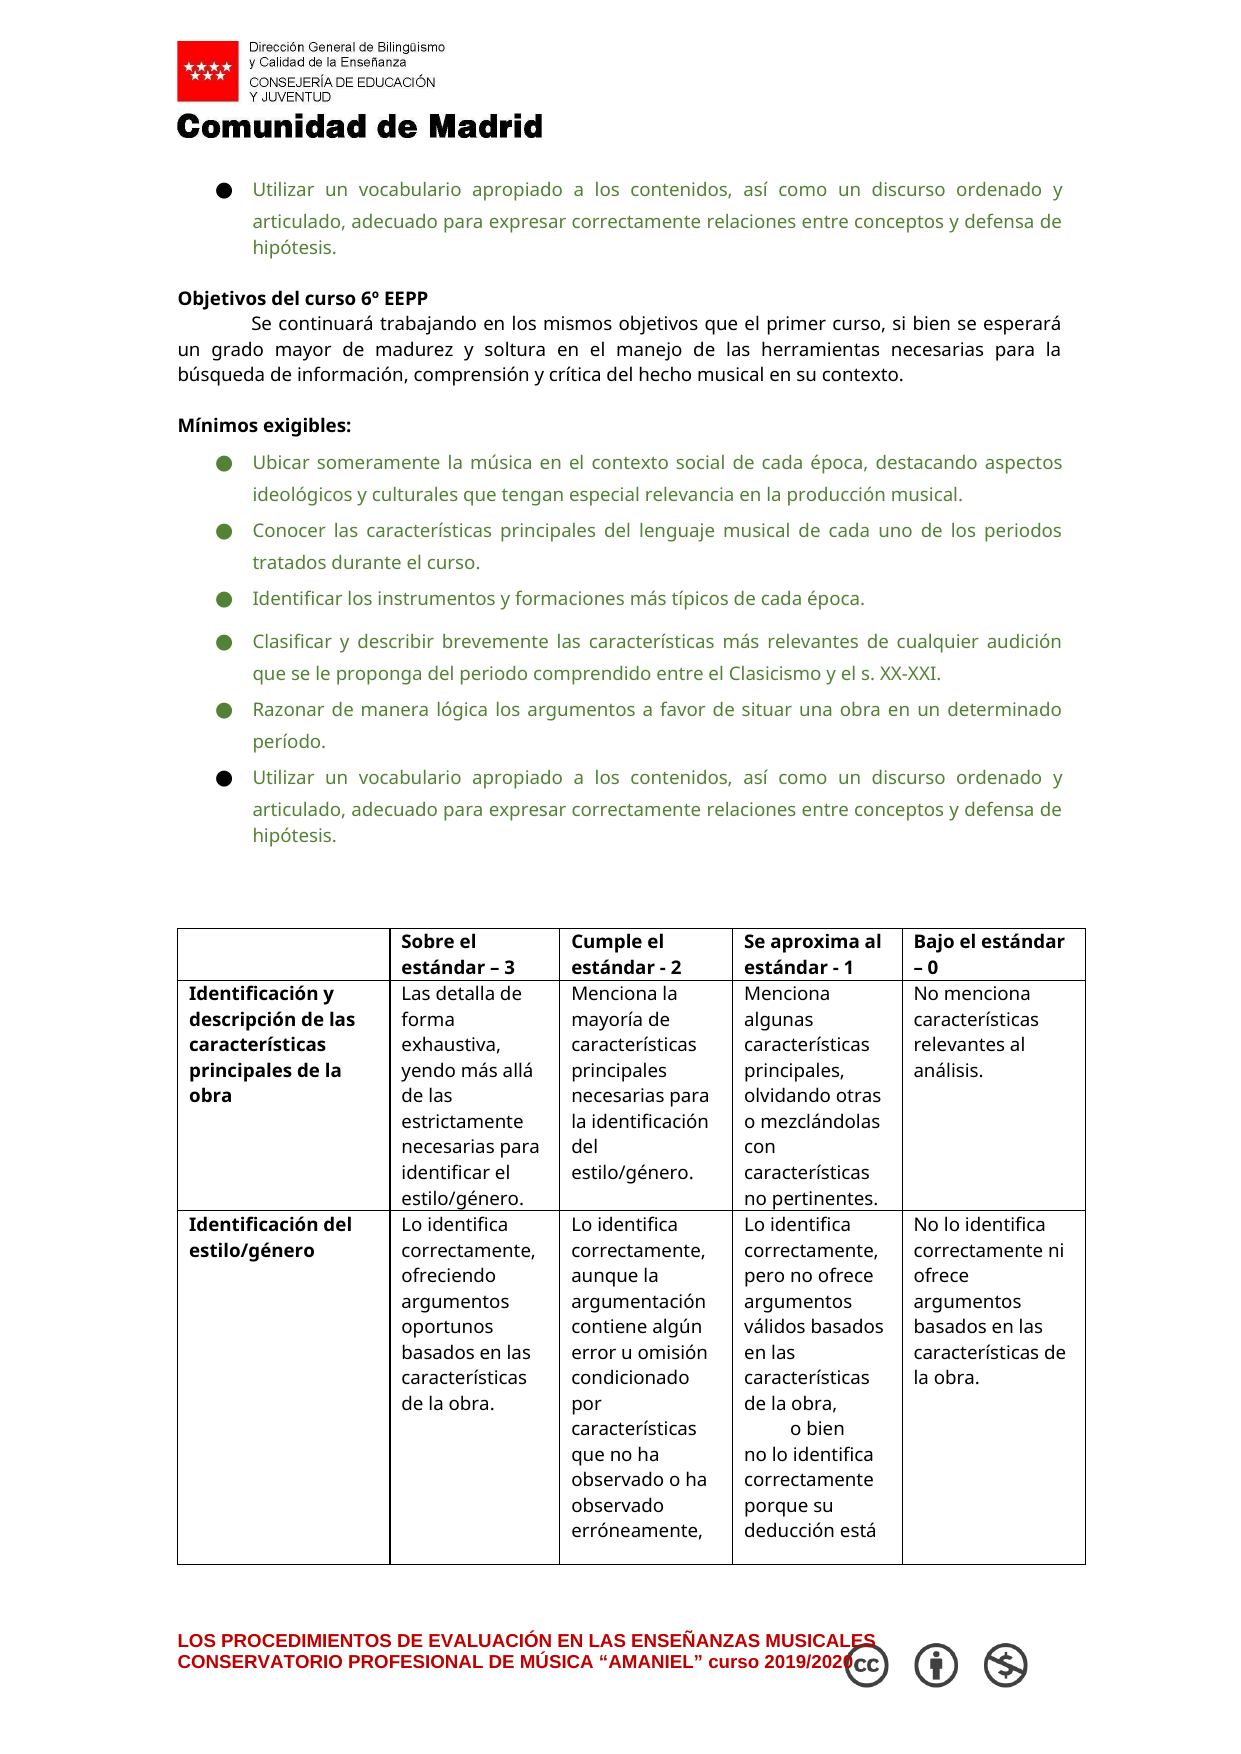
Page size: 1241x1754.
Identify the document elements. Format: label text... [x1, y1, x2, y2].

text Mínimos exigibles: [177, 413, 1063, 438]
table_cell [391, 1211, 559, 1564]
list Utilizar un vocabulario apropiado a los contenidos, así como un discurso ordenado y articulado, adecuado para expresar correctamente relaciones entre conceptos y defensa de hipótesis. [215, 166, 1063, 260]
list Clasificar y describir brevemente las características más relevantes de cualquier audición que se le proponga del periodo comprendido entre el Clasicismo y el s. XX-XXI. [215, 617, 1063, 686]
table_cell Menciona algunas características principales, olvidando otras o mezclándolas con características no pertinentes. [733, 981, 902, 1210]
picture [812, 1629, 1063, 1701]
list Identificar los instrumentos y formaciones más típicos de cada época. [215, 575, 1063, 617]
text Se continuará trabajando en los mismos objetivos que el primer curso, si bien se esperará un grado mayor de madurez y soltura en el manejo de las herramientas necesarias para la búsqueda de información, comprensión y crítica del hecho musical en su contexto. [177, 311, 1063, 387]
table_header Cumple el estándar - 2 [560, 929, 732, 979]
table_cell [903, 1211, 1085, 1564]
list Utilizar un vocabulario apropiado a los contenidos, así como un discurso ordenado y articulado, adecuado para expresar correctamente relaciones entre conceptos y defensa de hipótesis. [215, 754, 1063, 848]
text Objetivos del curso 6º EEPP [177, 285, 1063, 311]
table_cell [733, 1211, 902, 1564]
picture [812, 1657, 818, 1665]
table_header Se aproxima al estándar - 1 [733, 929, 902, 979]
list Conocer las características principales del lenguaje musical de cada uno de los periodos tratados durante el curso. [215, 507, 1063, 575]
table_cell No menciona características relevantes al análisis. [903, 981, 1085, 1210]
list Razonar de manera lógica los argumentos a favor de situar una obra en un determinado período. [215, 686, 1063, 754]
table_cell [178, 1211, 389, 1564]
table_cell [560, 1211, 732, 1564]
table_header Sobre el estándar – 3 [391, 929, 559, 979]
table_cell Identificación y descripción de las características principales de la obra [178, 981, 389, 1210]
table_cell Las detalla de forma exhaustiva, yendo más allá de las estrictamente necesarias para identificar el estilo/género. [391, 981, 559, 1210]
table_header Bajo el estándar – 0 [903, 929, 1085, 979]
table_cell Menciona la mayoría de características principales necesarias para la identificación del estilo/género. [560, 981, 732, 1210]
table_header [178, 929, 389, 979]
picture [177, 41, 542, 138]
